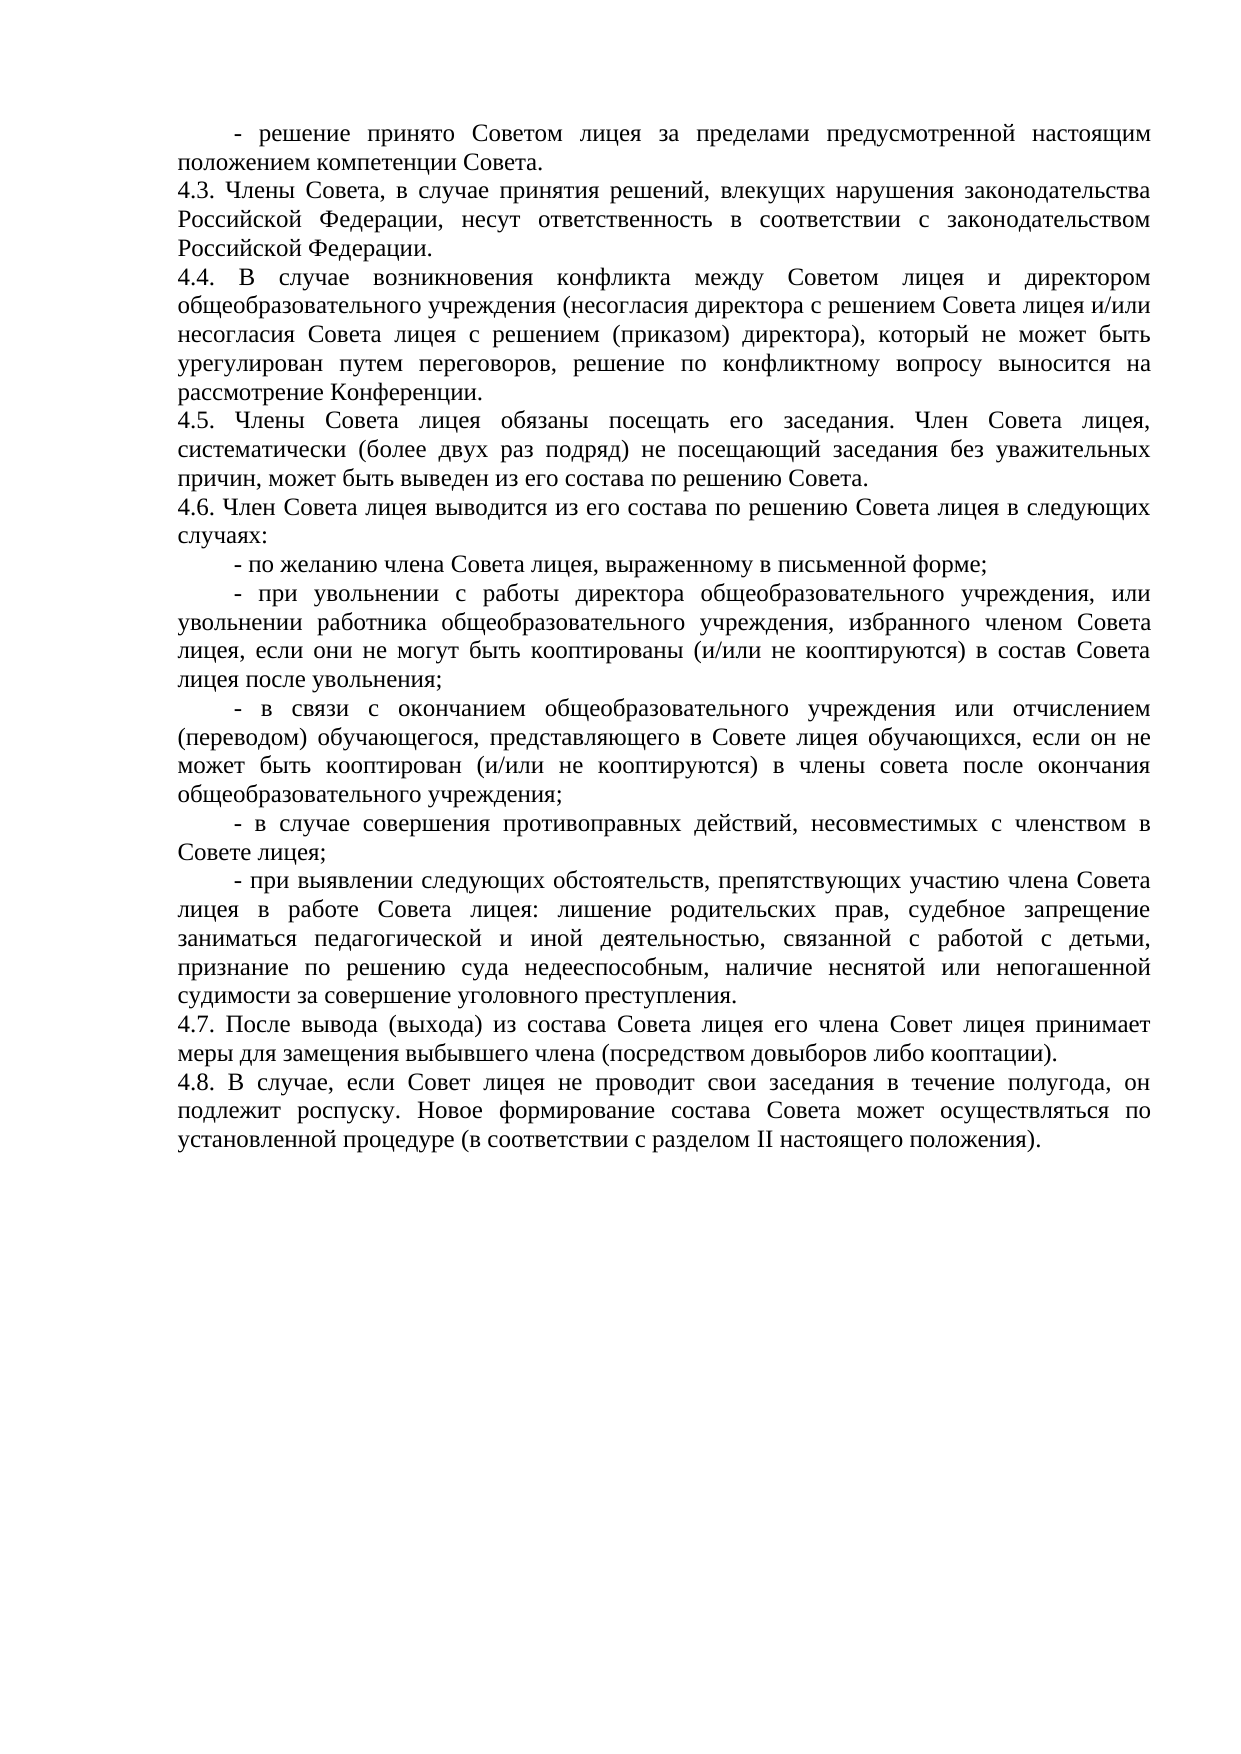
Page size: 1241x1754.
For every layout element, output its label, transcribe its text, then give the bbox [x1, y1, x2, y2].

text - в связи с окончанием общеобразовательного учреждения или отчислением (переводом) обучающегося, представляющего в Совете лицея обучающихся, если он не может быть кооптирован (и/или не кооптируются) в члены совета после окончания общеобразовательного учреждения; [177, 693, 1152, 808]
text - в случае совершения противоправных действий, несовместимых с членством в Совете лицея; [177, 808, 1152, 866]
text - по желанию члена Совета лицея, выраженному в письменной форме; [177, 549, 1152, 578]
text 4.4. В случае возникновения конфликта между Советом лицея и директором общеобразовательного учреждения (несогласия директора с решением Совета лицея и/или несогласия Совета лицея с решением (приказом) директора), который не может быть урегулирован путем переговоров, решение по конфликтному вопросу выносится на рассмотрение Конференции. [177, 262, 1152, 406]
text 4.3. Члены Совета, в случае принятия решений, влекущих нарушения законодательства Российской Федерации, несут ответственность в соответствии с законодательством Российской Федерации. [177, 176, 1152, 262]
text - при выявлении следующих обстоятельств, препятствующих участию члена Совета лицея в работе Совета лицея: лишение родительских прав, судебное запрещение заниматься педагогической и иной деятельностью, связанной с работой с детьми, признание по решению суда недееспособным, наличие неснятой или непогашенной судимости за совершение уголовного преступления. [177, 866, 1152, 1009]
text 4.5. Члены Совета лицея обязаны посещать его заседания. Член Совета лицея, систематически (более двух раз подряд) не посещающий заседания без уважительных причин, может быть выведен из его состава по решению Совета. [177, 406, 1152, 492]
text 4.8. В случае, если Совет лицея не проводит свои заседания в течение полугода, он подлежит роспуску. Новое формирование состава Совета может осуществляться по установленной процедуре (в соответствии с разделом II настоящего положения). [177, 1067, 1152, 1153]
text 4.7. После вывода (выхода) из состава Совета лицея его члена Совет лицея принимает меры для замещения выбывшего члена (посредством довыборов либо кооптации). [177, 1009, 1152, 1067]
text 4.6. Член Совета лицея выводится из его состава по решению Совета лицея в следующих случаях: [177, 492, 1152, 549]
text - при увольнении с работы директора общеобразовательного учреждения, или увольнении работника общеобразовательного учреждения, избранного членом Совета лицея, если они не могут быть кооптированы (и/или не кооптируются) в состав Совета лицея после увольнения; [177, 578, 1152, 693]
text - решение принято Советом лицея за пределами предусмотренной настоящим положением компетенции Совета. [177, 118, 1152, 176]
